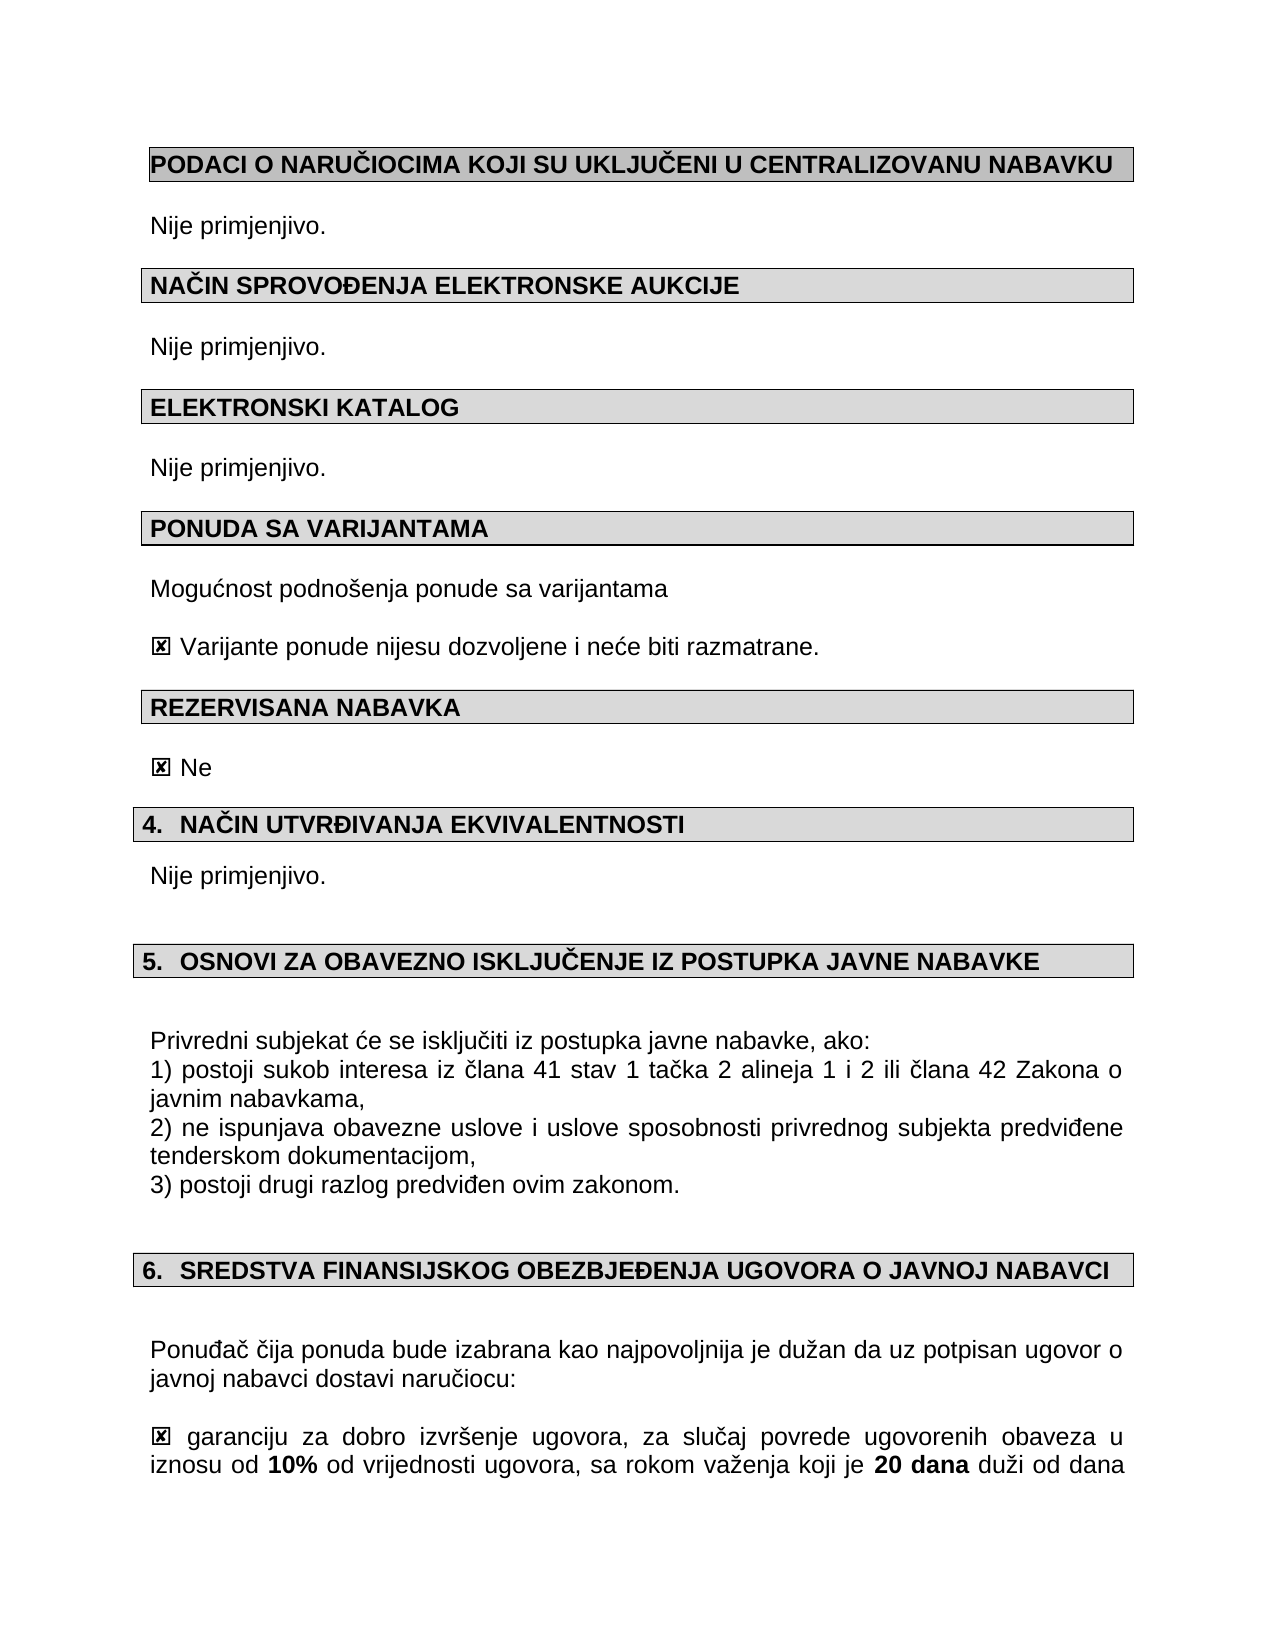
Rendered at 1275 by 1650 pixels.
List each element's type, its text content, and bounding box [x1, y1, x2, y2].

text REZERVISANA NABAVKA [142, 691, 1133, 723]
text PODACI O NARUČIOCIMA KOJI SU UKLJUČENI U CENTRALIZOVANU NABAVKU [150, 148, 1133, 181]
text PONUDA SA VARIJANTAMA [142, 512, 1133, 544]
list NAČIN UTVRĐIVANJA EKVIVALENTNOSTI [134, 808, 1133, 841]
text NAČIN SPROVOĐENJA ELEKTRONSKE AUKCIJE [142, 269, 1133, 302]
text Nije primjenjivo. [150, 453, 1125, 482]
text Mogućnost podnošenja ponude sa varijantama [150, 574, 1125, 603]
text Privredni subjekat će se isključiti iz postupka javne nabavke, ako: [150, 1026, 1125, 1055]
text Nije primjenjivo. [150, 211, 1125, 239]
list SREDSTVA FINANSIJSKOG OBEZBJEĐENJA UGOVORA O JAVNOJ NABAVCI [134, 1254, 1133, 1286]
text Varijante ponude nijesu dozvoljene i neće biti razmatrane. [150, 632, 1125, 661]
text ELEKTRONSKI KATALOG [142, 390, 1133, 423]
text Ponuđač čija ponuda bude izabrana kao najpovoljnija je dužan da uz potpisan ugovor o javnoj nabavci dostavi naručiocu: [150, 1335, 1125, 1393]
text 3) postoji drugi razlog predviđen ovim zakonom. [150, 1170, 1125, 1199]
text Nije primjenjivo. [150, 861, 1125, 890]
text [150, 1421, 1125, 1479]
text 2) ne ispunjava obavezne uslove i uslove sposobnosti privrednog subjekta predviđene tenderskom dokumentacijom, [150, 1112, 1125, 1170]
text Ne [150, 753, 1125, 782]
text 1) postoji sukob interesa iz člana 41 stav 1 tačka 2 alineja 1 i 2 ili člana 42 Zakona o javnim nabavkama, [150, 1055, 1125, 1112]
list OSNOVI ZA OBAVEZNO ISKLJUČENJE IZ POSTUPKA JAVNE NABAVKE [134, 945, 1133, 977]
text Nije primjenjivo. [150, 332, 1125, 361]
